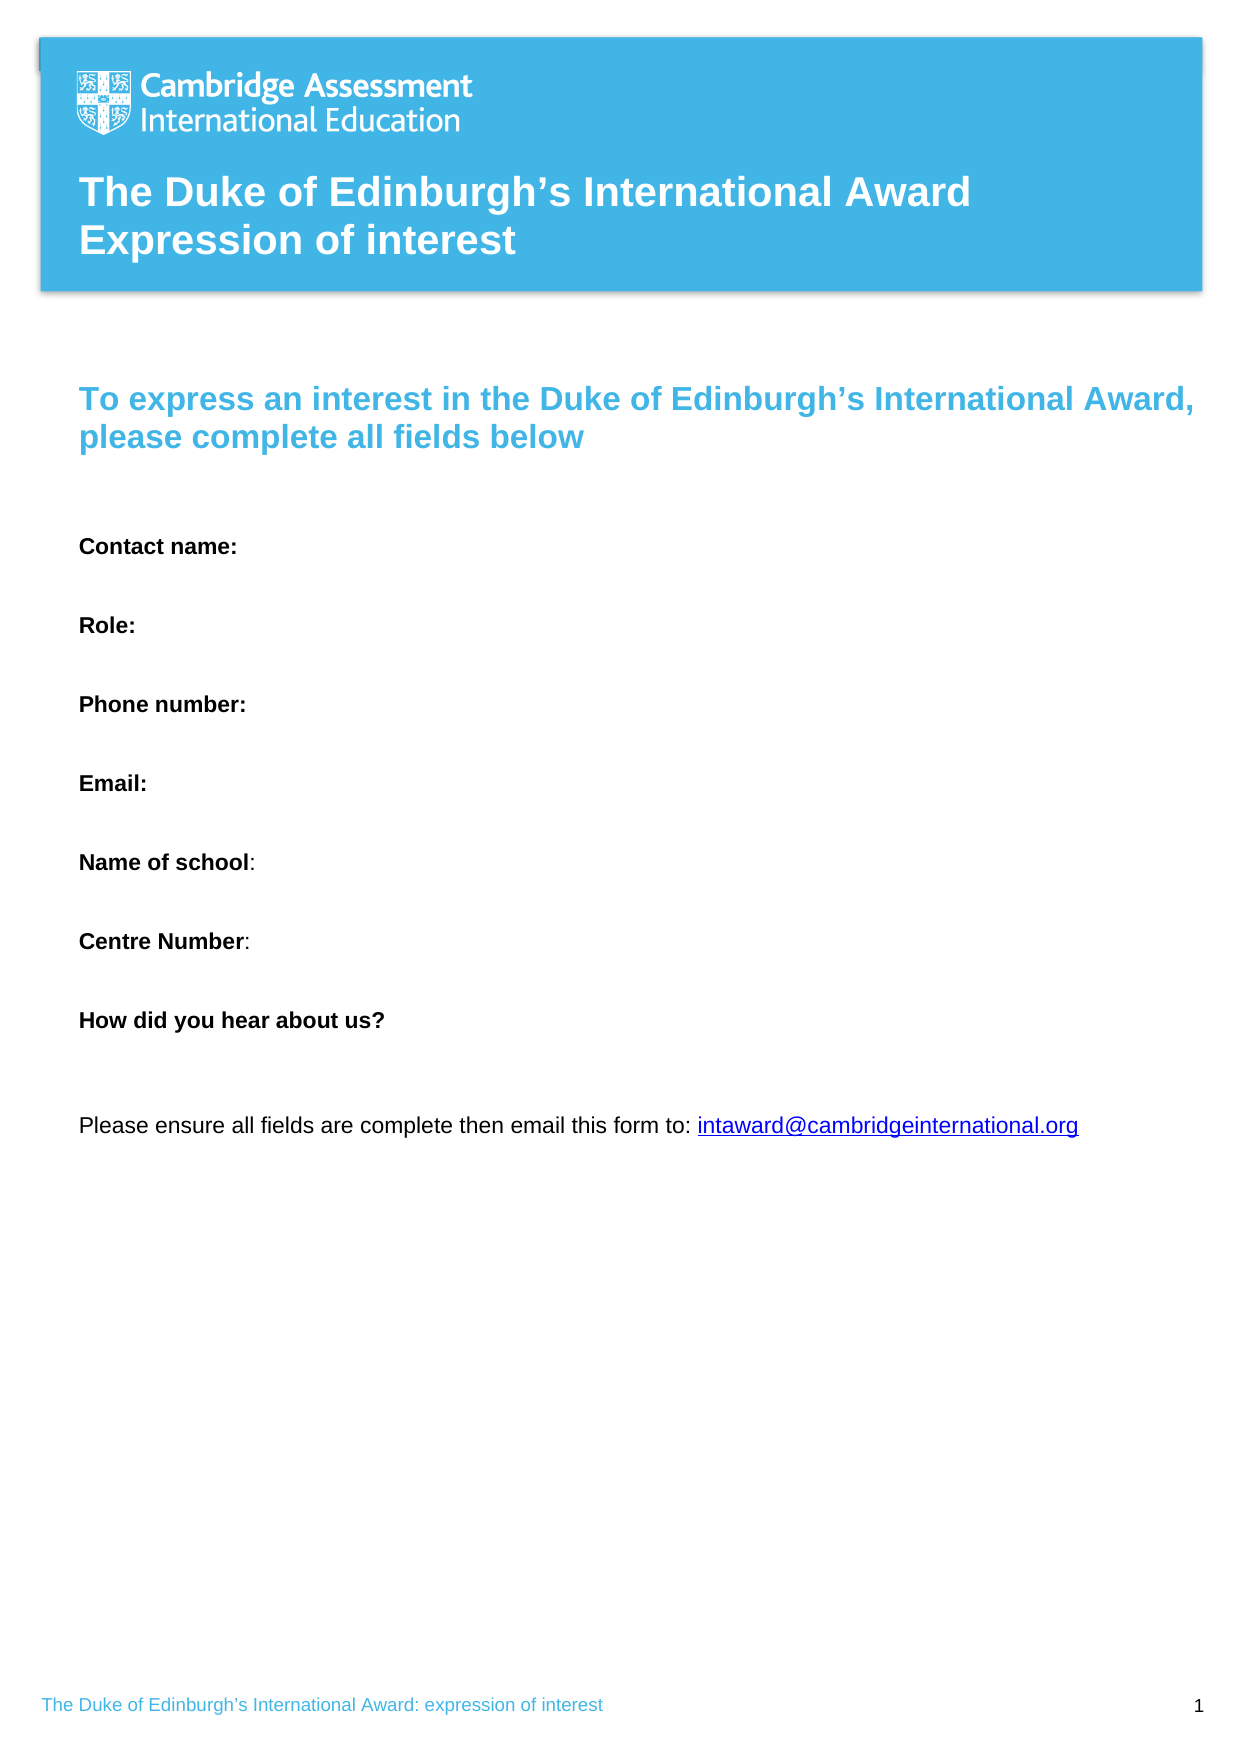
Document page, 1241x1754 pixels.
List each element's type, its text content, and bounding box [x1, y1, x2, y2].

text Name of school: [78, 849, 1199, 875]
text Expression of interest [78, 216, 1240, 264]
text Phone number: [78, 691, 1199, 717]
text How did you hear about us? [78, 1007, 1199, 1033]
text Please ensure all fields are complete then email this form to: intaward@cambridgeinternational.org [78, 1112, 1199, 1139]
text The Duke of Edinburgh’s International Award [78, 168, 1240, 216]
text To express an interest in the Duke of Edinburgh’s International Award, please complete all fields below [78, 379, 1199, 456]
text Centre Number: [78, 928, 1199, 954]
text Email: [78, 770, 1199, 796]
text Role: [78, 612, 1199, 638]
picture [76, 71, 473, 135]
text Contact name: [78, 533, 1199, 559]
